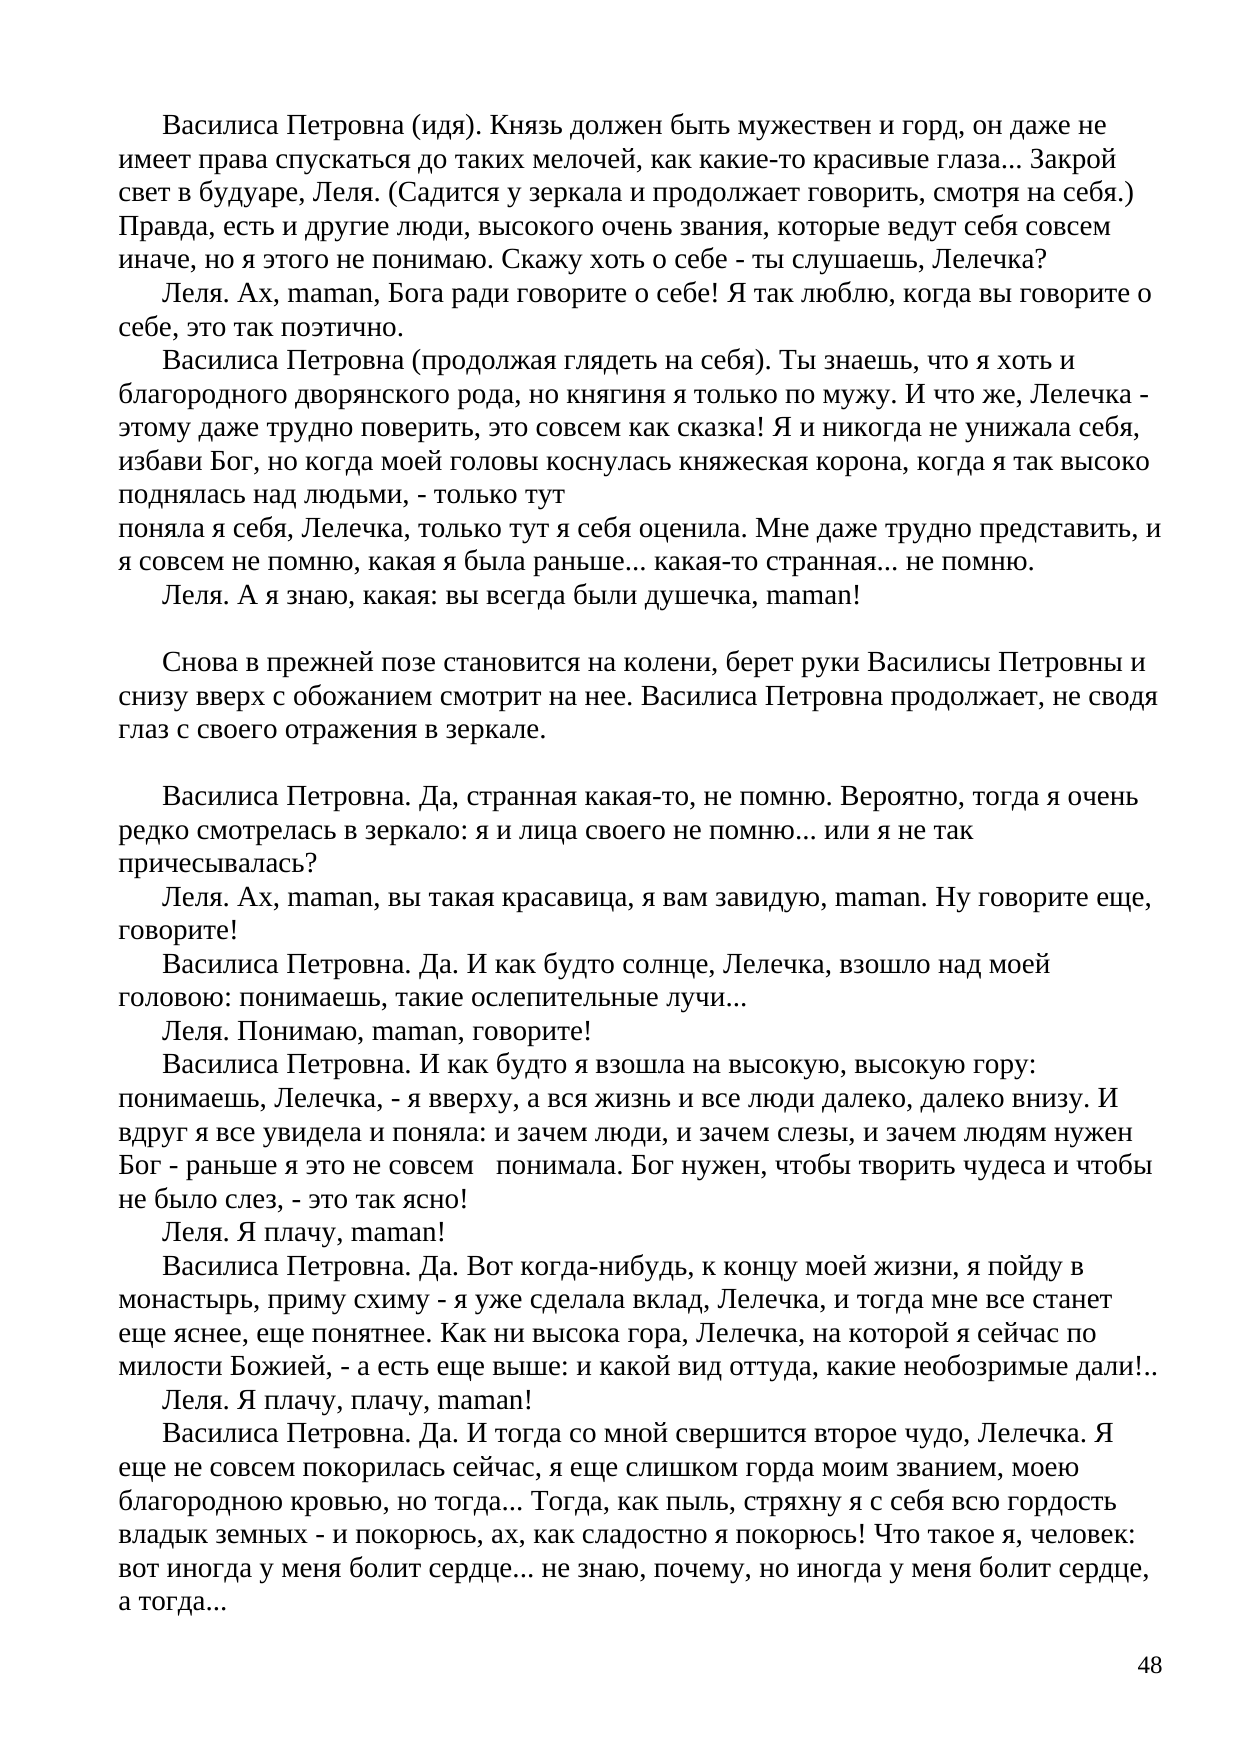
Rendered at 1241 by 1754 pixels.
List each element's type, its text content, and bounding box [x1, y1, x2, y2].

text Леля. Ах, maman, Бога ради говорите о себе! Я так люблю, когда вы говорите о себе, это так поэтично. [118, 275, 1162, 342]
text Василиса Петровна (идя). Князь должен быть мужествен и горд, он даже не имеет права спускаться до таких мелочей, как какие-то красивые глаза... Закрой свет в будуаре, Леля. (Садится у зеркала и продолжает говорить, смотря на себя.) Правда, есть и другие люди, высокого очень звания, которые ведут себя совсем иначе, но я этого не понимаю. Скажу хоть о себе - ты слушаешь, Лелечка? [118, 107, 1162, 275]
text поняла я себя, Лелечка, только тут я себя оценила. Мне даже трудно представить, и я совсем не помню, какая я была раньше... какая-то странная... не помню. [118, 510, 1162, 577]
text Василиса Петровна. Да, странная какая-то, не помню. Вероятно, тогда я очень редко смотрелась в зеркало: я и лица своего не помню... или я не так причесывалась? [118, 778, 1162, 879]
text Василиса Петровна. Да. И тогда со мной свершится второе чудо, Лелечка. Я еще не совсем покорилась сейчас, я еще слишком горда моим званием, моею благородною кровью, но тогда... Тогда, как пыль, стряхну я с себя всю гордость владык земных - и покорюсь, ах, как сладостно я покорюсь! Что такое я, человек: вот иногда у меня болит сердце... не знаю, почему, но иногда у меня болит сердце, а тогда... [118, 1416, 1162, 1617]
text Леля. Ах, maman, вы такая красавица, я вам завидую, maman. Ну говорите еще, говорите! [118, 879, 1162, 946]
text Снова в прежней позе становится на колени, берет руки Василисы Петровны и снизу вверх с обожанием смотрит на нее. Василиса Петровна продолжает, не сводя глаз с своего отражения в зеркале. [118, 644, 1162, 745]
text Василиса Петровна. И как будто я взошла на высокую, высокую гору: понимаешь, Лелечка, - я вверху, а вся жизнь и все люди далеко, далеко внизу. И вдруг я все увидела и поняла: и зачем люди, и зачем слезы, и зачем людям нужен Бог - раньше я это не совсем понимала. Бог нужен, чтобы творить чудеса и чтобы не было слез, - это так ясно! [118, 1047, 1162, 1214]
text Леля. Я плачу, maman! [118, 1214, 1162, 1248]
text Василиса Петровна. Да. Вот когда-нибудь, к концу моей жизни, я пойду в монастырь, приму схиму - я уже сделала вклад, Лелечка, и тогда мне все станет еще яснее, еще понятнее. Как ни высока гора, Лелечка, на которой я сейчас по милости Божией, - а есть еще выше: и какой вид оттуда, какие необозримые дали!.. [118, 1248, 1162, 1382]
text Леля. Понимаю, maman, говорите! [118, 1013, 1162, 1047]
text Василиса Петровна (продолжая глядеть на себя). Ты знаешь, что я хоть и благородного дворянского рода, но княгиня я только по мужу. И что же, Лелечка - этому даже трудно поверить, это совсем как сказка! Я и никогда не унижала себя, избави Бог, но когда моей головы коснулась княжеская корона, когда я так высоко поднялась над людьми, - только тут [118, 342, 1162, 510]
text Василиса Петровна. Да. И как будто солнце, Лелечка, взошло над моей головою: понимаешь, такие ослепительные лучи... [118, 946, 1162, 1013]
text Леля. Я плачу, плачу, maman! [118, 1382, 1162, 1416]
text Леля. А я знаю, какая: вы всегда были душечка, maman! [118, 577, 1162, 611]
